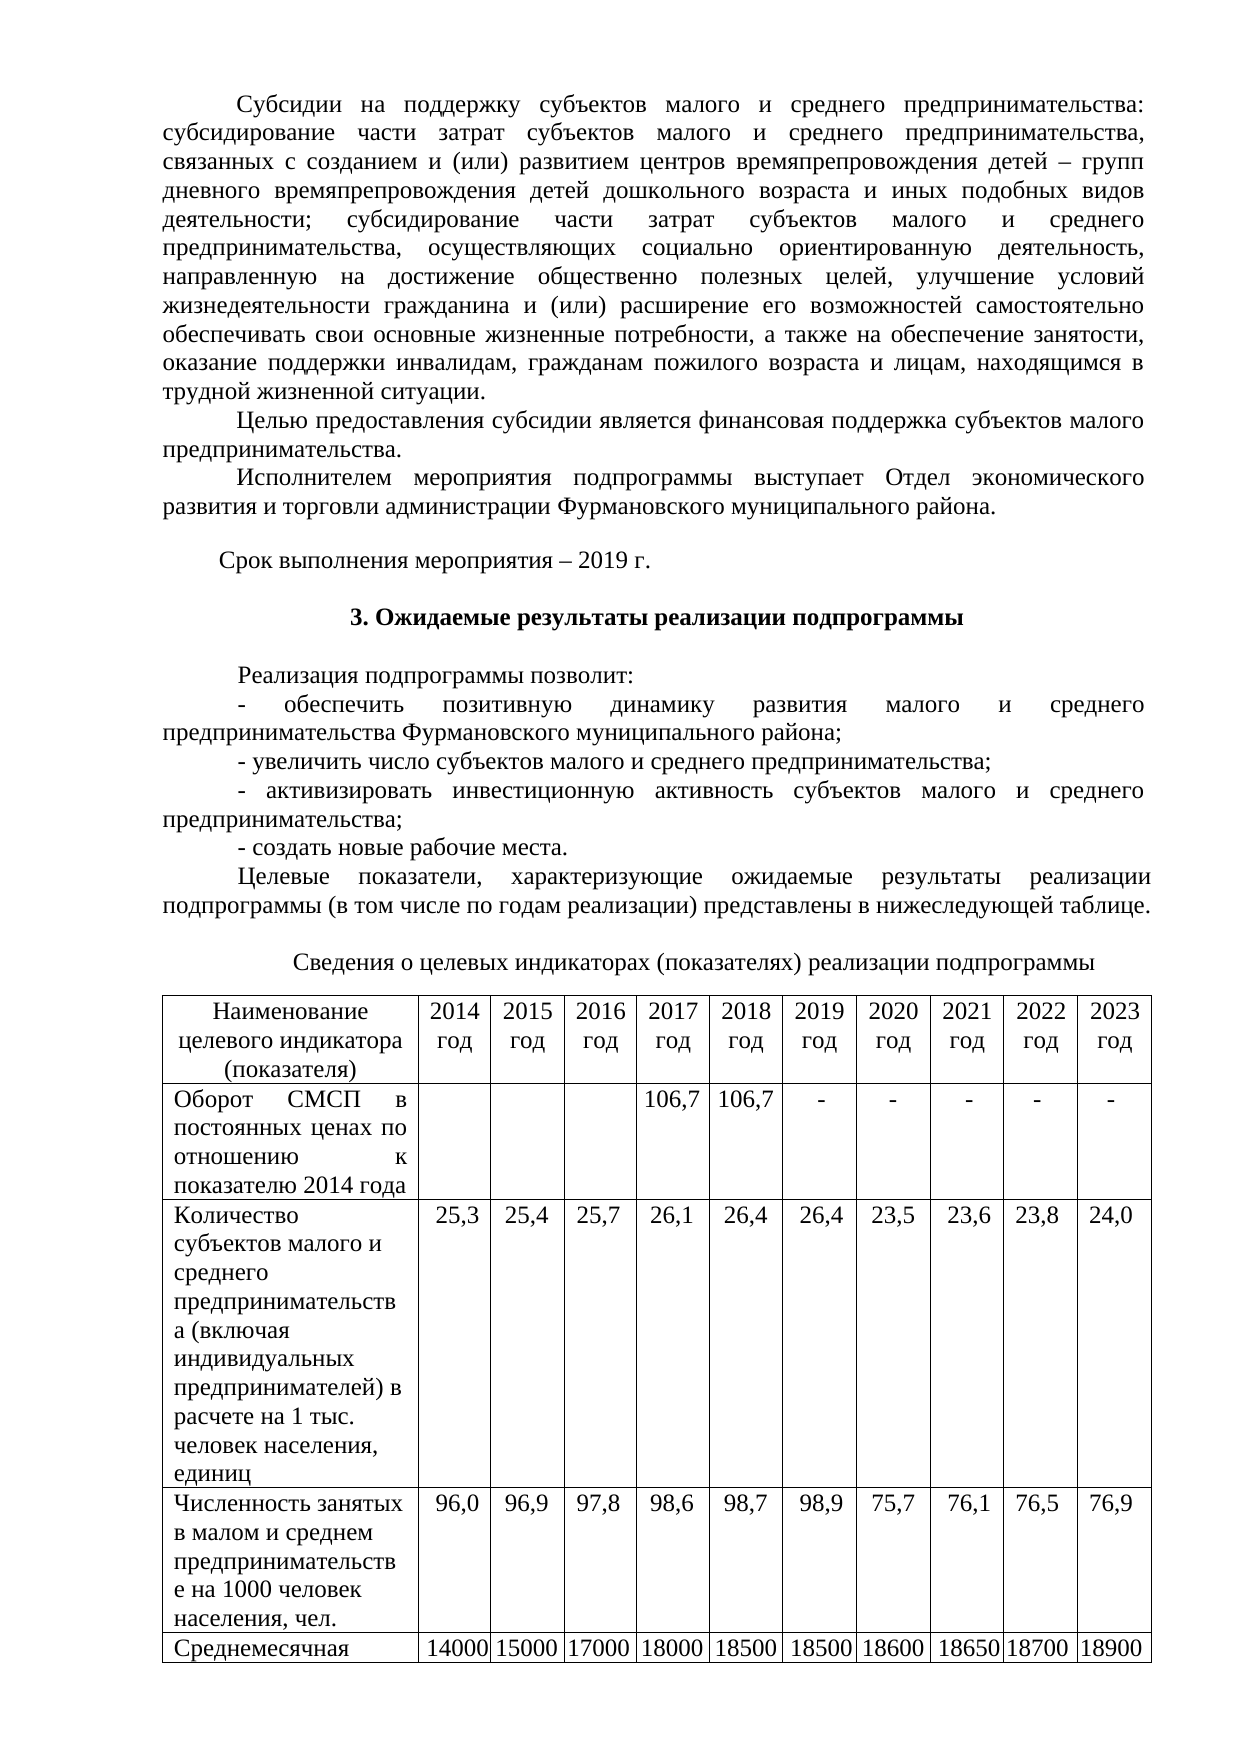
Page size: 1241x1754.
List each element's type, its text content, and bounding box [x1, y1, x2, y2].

table_cell 26,4 [710, 1200, 782, 1487]
text Исполнителем мероприятия подпрограммы выступает Отдел экономического развития и торговли администрации Фурмановского муниципального района. [162, 462, 1145, 520]
text 3. Ожидаемые результаты реализации подпрограммы [162, 602, 1152, 631]
table_cell [419, 1084, 490, 1199]
text - создать новые рабочие места. [162, 832, 1145, 861]
table_cell 25,4 [491, 1200, 564, 1487]
table_cell [491, 1084, 564, 1199]
table_cell 14000 [419, 1633, 490, 1662]
table_cell 18900 [1078, 1633, 1151, 1662]
text - обеспечить позитивную динамику развития малого и среднего предпринимательства Фурмановского муниципального района; [162, 689, 1145, 746]
table_cell 106,7 [637, 1084, 709, 1199]
table_cell 106,7 [710, 1084, 782, 1199]
table_cell 18650 [931, 1633, 1003, 1662]
table_cell - [857, 1084, 930, 1199]
table_cell 23,6 [931, 1200, 1003, 1487]
text - активизировать инвестиционную активность субъектов малого и среднего предпринимательства; [162, 775, 1145, 832]
text Срок выполнения мероприятия – 2019 г. [162, 545, 1152, 574]
table_header 2022 год [1004, 996, 1077, 1083]
table_cell [565, 1084, 636, 1199]
table_header 2015 год [491, 996, 564, 1083]
table_header 2020 год [857, 996, 930, 1083]
table_cell 26,4 [783, 1200, 856, 1487]
table_cell 15000 [491, 1633, 564, 1662]
table_header 2019 год [783, 996, 856, 1083]
table_cell 18700 [1004, 1633, 1077, 1662]
table_cell 98,6 [637, 1488, 709, 1632]
text Целью предоставления субсидии является финансовая поддержка субъектов малого предпринимательства. [162, 405, 1145, 462]
table_cell 18500 [783, 1633, 856, 1662]
table_cell 76,9 [1078, 1488, 1151, 1632]
table_cell 18500 [710, 1633, 782, 1662]
table_cell - [1078, 1084, 1151, 1199]
table_cell 18000 [637, 1633, 709, 1662]
table_cell Количество субъектов малого и среднего предпринимательства (включая индивидуальных предпринимателей) в расчете на 1 тыс. человек населения, единиц [163, 1200, 418, 1487]
text Реализация подпрограммы позволит: [162, 660, 1145, 689]
text Целевые показатели, характеризующие ожидаемые результаты реализации подпрограммы (в том числе по годам реализации) представлены в нижеследующей таблице. [162, 861, 1152, 919]
table_header 2014 год [419, 996, 490, 1083]
text Субсидии на поддержку субъектов малого и среднего предпринимательства: субсидирование части затрат субъектов малого и среднего предпринимательства, связанных с созданием и (или) развитием центров времяпрепровождения детей – групп дневного времяпрепровождения детей дошкольного возраста и иных подобных видов деятельности; субсидирование части затрат субъектов малого и среднего предпринимательства, осуществляющих социально ориентированную деятельность, направленную на достижение общественно полезных целей, улучшение условий жизнедеятельности гражданина и (или) расширение его возможностей самостоятельно обеспечивать свои основные жизненные потребности, а также на обеспечение занятости, оказание поддержки инвалидам, гражданам пожилого возраста и лицам, находящимся в трудной жизненной ситуации. [162, 89, 1145, 405]
table_cell 97,8 [565, 1488, 636, 1632]
table_header Наименование целевого индикатора (показателя) [163, 996, 418, 1083]
table_cell 76,5 [1004, 1488, 1077, 1632]
table_header 2021 год [931, 996, 1003, 1083]
table_cell 96,9 [491, 1488, 564, 1632]
table_cell - [1004, 1084, 1077, 1199]
table_header 2018 год [710, 996, 782, 1083]
table_cell 23,8 [1004, 1200, 1077, 1487]
table_header 2023 год [1078, 996, 1151, 1083]
table_cell - [783, 1084, 856, 1199]
table_cell 17000 [565, 1633, 636, 1662]
table_cell 25,7 [565, 1200, 636, 1487]
table_cell 26,1 [637, 1200, 709, 1487]
table_cell 76,1 [931, 1488, 1003, 1632]
table_cell 24,0 [1078, 1200, 1151, 1487]
text Сведения о целевых индикаторах (показателях) реализации подпрограммы [162, 947, 1152, 976]
table_cell 96,0 [419, 1488, 490, 1632]
table_cell - [931, 1084, 1003, 1199]
table_cell Численность занятых в малом и среднем предпринимательстве на 1000 человек населения, чел. [163, 1488, 418, 1632]
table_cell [163, 1633, 418, 1662]
table_cell 18600 [857, 1633, 930, 1662]
text - увеличить число субъектов малого и среднего предпринимательства; [162, 746, 1145, 775]
table_header 2016 год [565, 996, 636, 1083]
table_header 2017 год [637, 996, 709, 1083]
table_cell 75,7 [857, 1488, 930, 1632]
table_cell 98,9 [783, 1488, 856, 1632]
table_cell 25,3 [419, 1200, 490, 1487]
table_cell 23,5 [857, 1200, 930, 1487]
table_cell 98,7 [710, 1488, 782, 1632]
table_cell Оборот СМСП в постоянных ценах по отношению к показателю 2014 года [163, 1084, 418, 1199]
